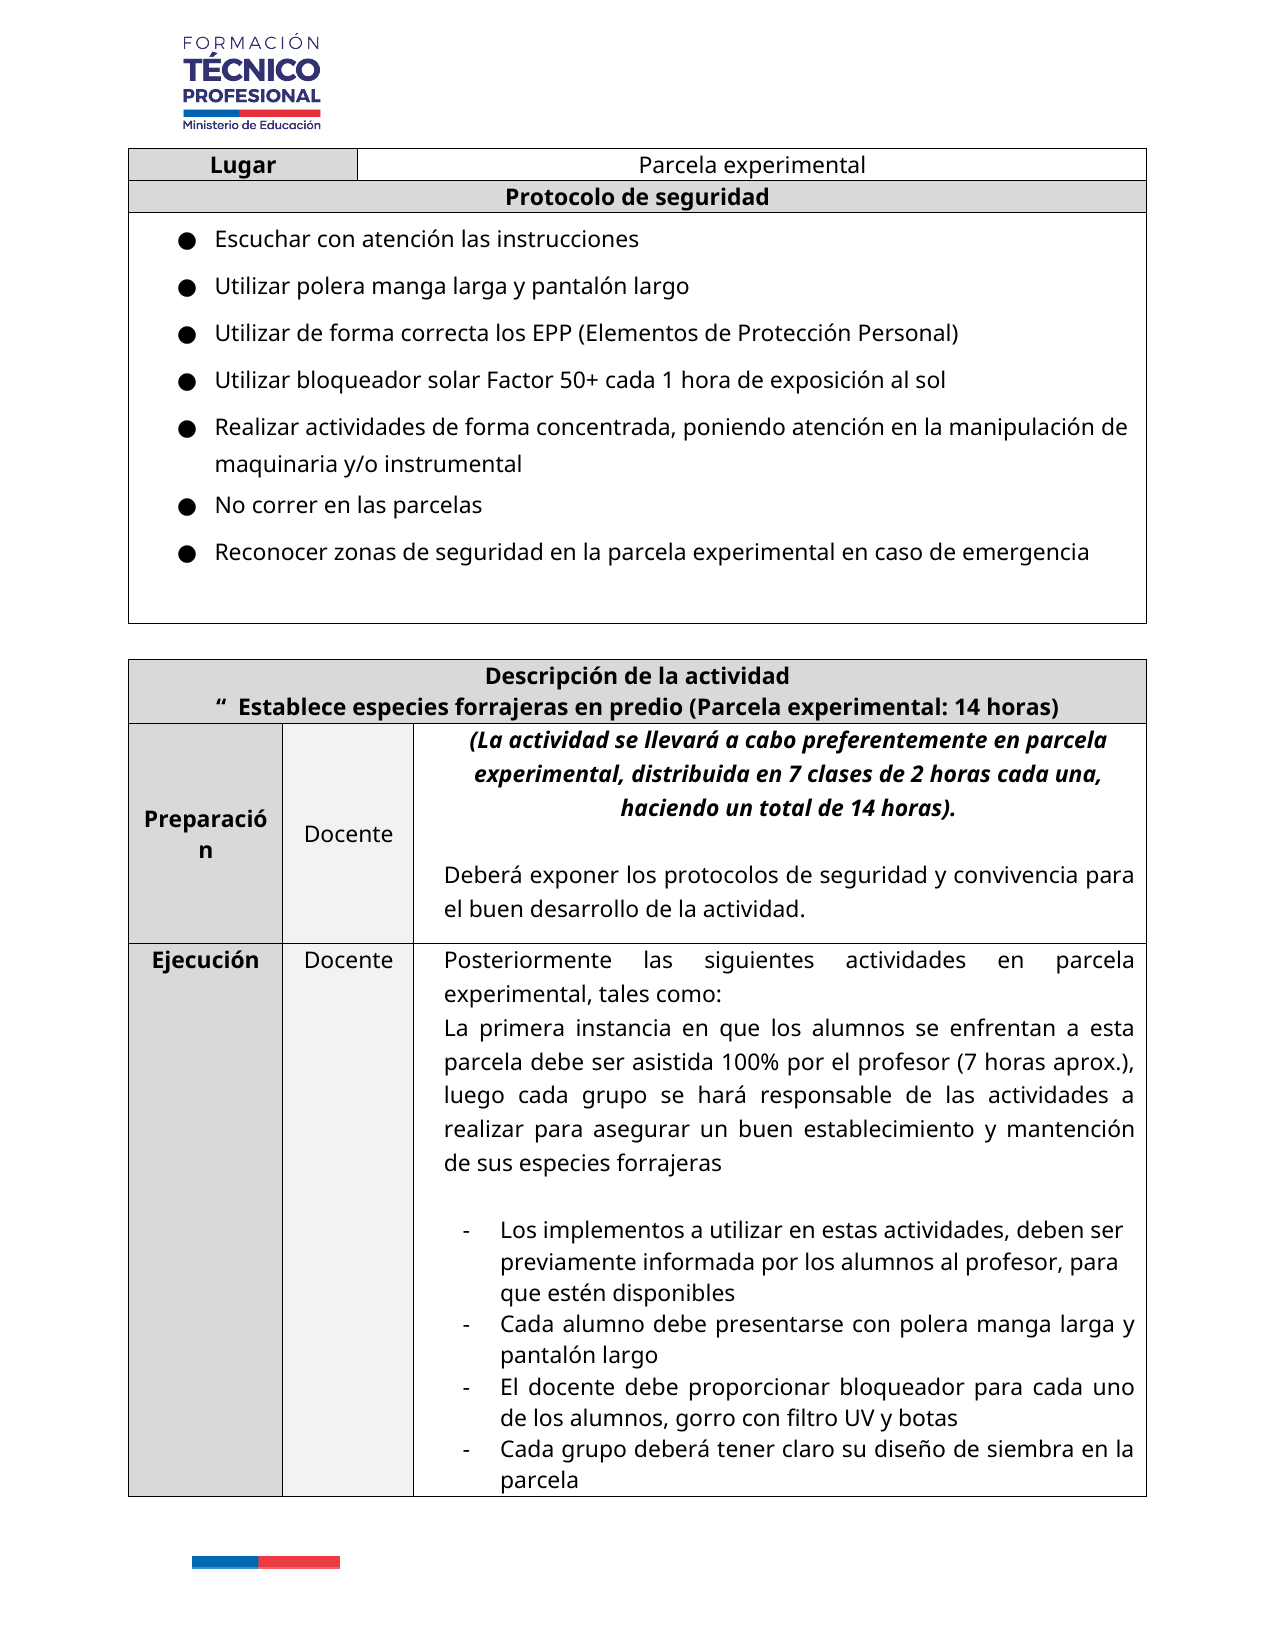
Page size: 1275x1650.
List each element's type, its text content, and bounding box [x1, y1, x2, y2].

table_cell Escuchar con atención las instrucciones Utilizar polera manga larga y pantalón largo Utilizar de forma correcta los EPP (Elementos de Protección Personal) Utilizar bloqueador solar Factor 50+ cada 1 hora de exposición al sol Realizar actividades de forma concentrada, poniendo atención en la manipulación de maquinaria y/o instrumental No correr en las parcelas Reconocer zonas de seguridad en la parcela experimental en caso de emergencia [129, 213, 1146, 623]
table_cell (La actividad se llevará a cabo preferentemente en parcela experimental, distribuida en 7 clases de 2 horas cada una, haciendo un total de 14 horas). Deberá exponer los protocolos de seguridad y convivencia para el buen desarrollo de la actividad. [414, 724, 1146, 943]
table_cell Protocolo de seguridad [129, 181, 1146, 212]
table_cell Preparación [129, 724, 282, 943]
picture [177, 25, 325, 136]
table_cell Ejecución [129, 944, 282, 1496]
table_header Parcela experimental [358, 149, 1146, 180]
picture [192, 1556, 340, 1569]
table_header Descripción de la actividad “ Establece especies forrajeras en predio (Parcela experimental: 14 horas) [129, 660, 1146, 723]
table_cell Docente [283, 944, 413, 1496]
table_cell Docente [283, 724, 413, 943]
table_header Lugar [129, 149, 357, 180]
